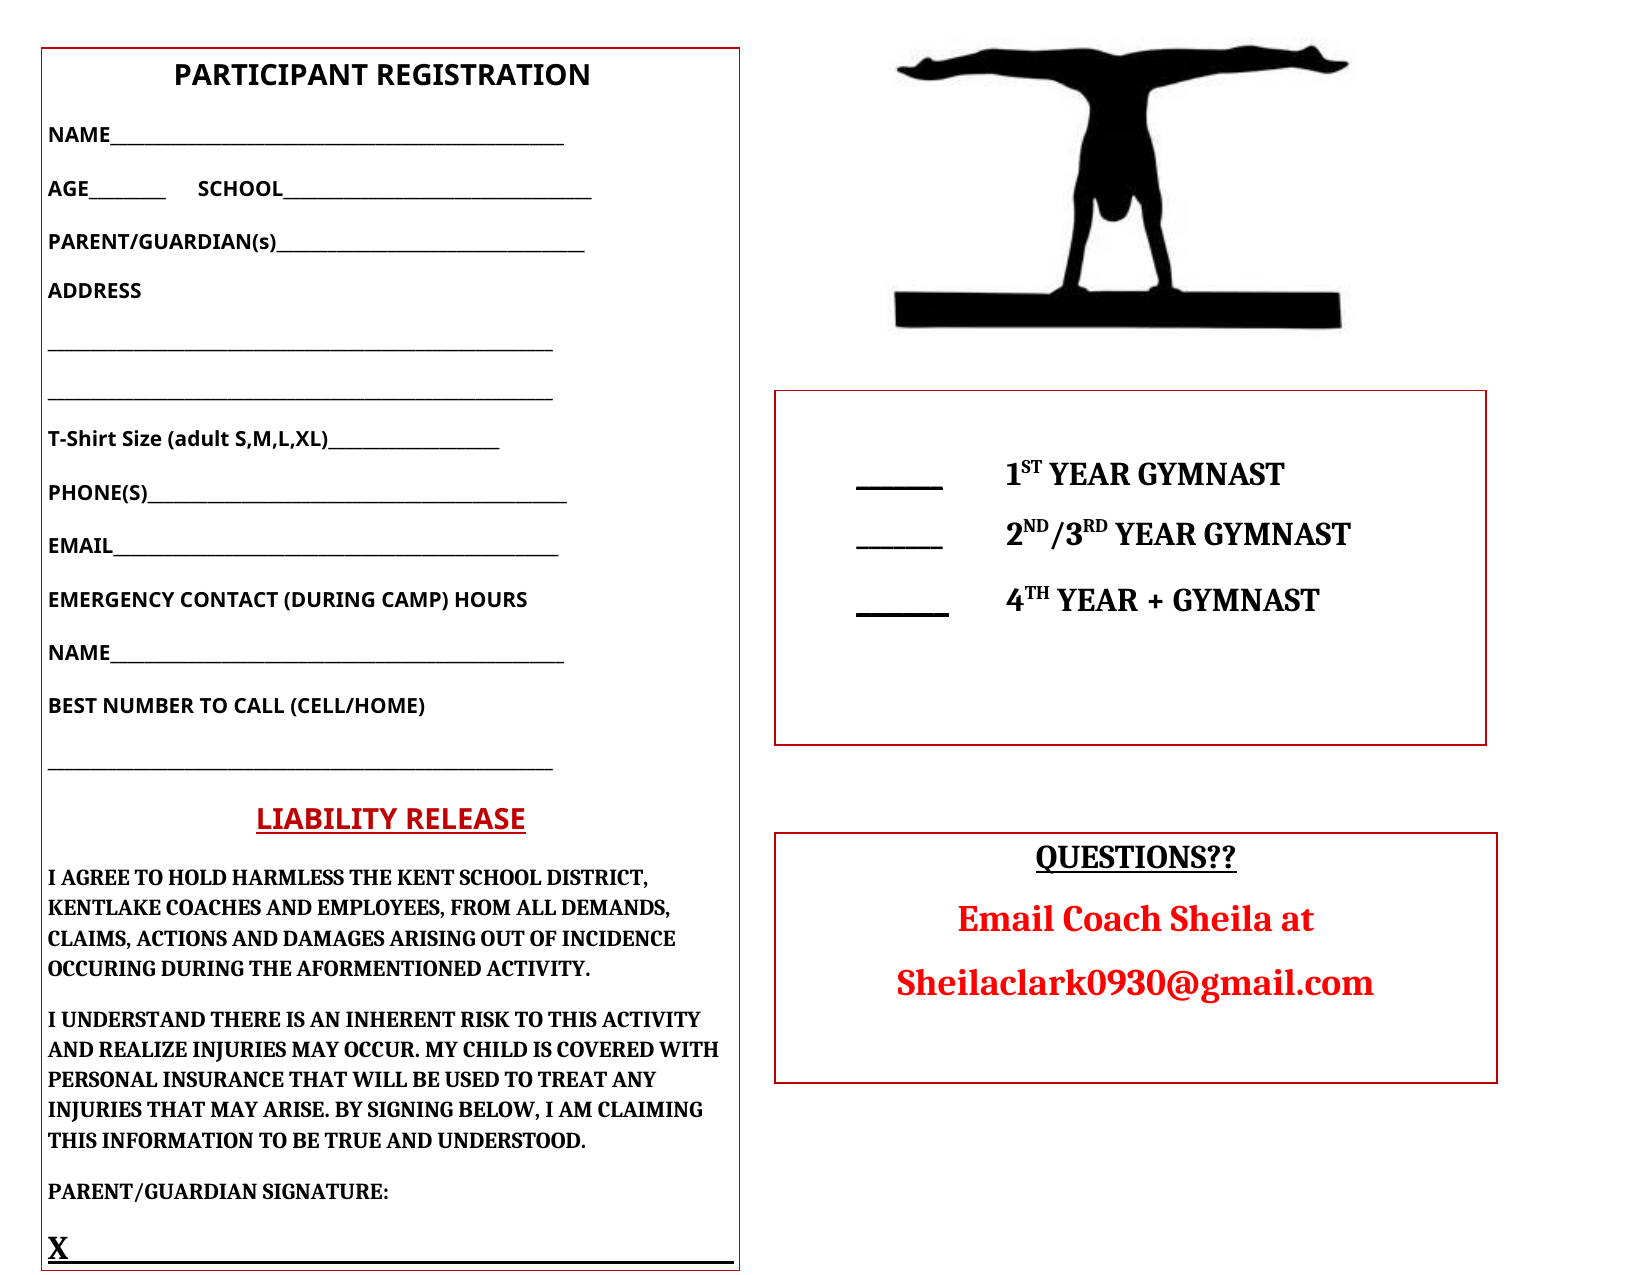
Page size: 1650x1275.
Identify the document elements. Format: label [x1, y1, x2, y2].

picture [886, 37, 1358, 338]
